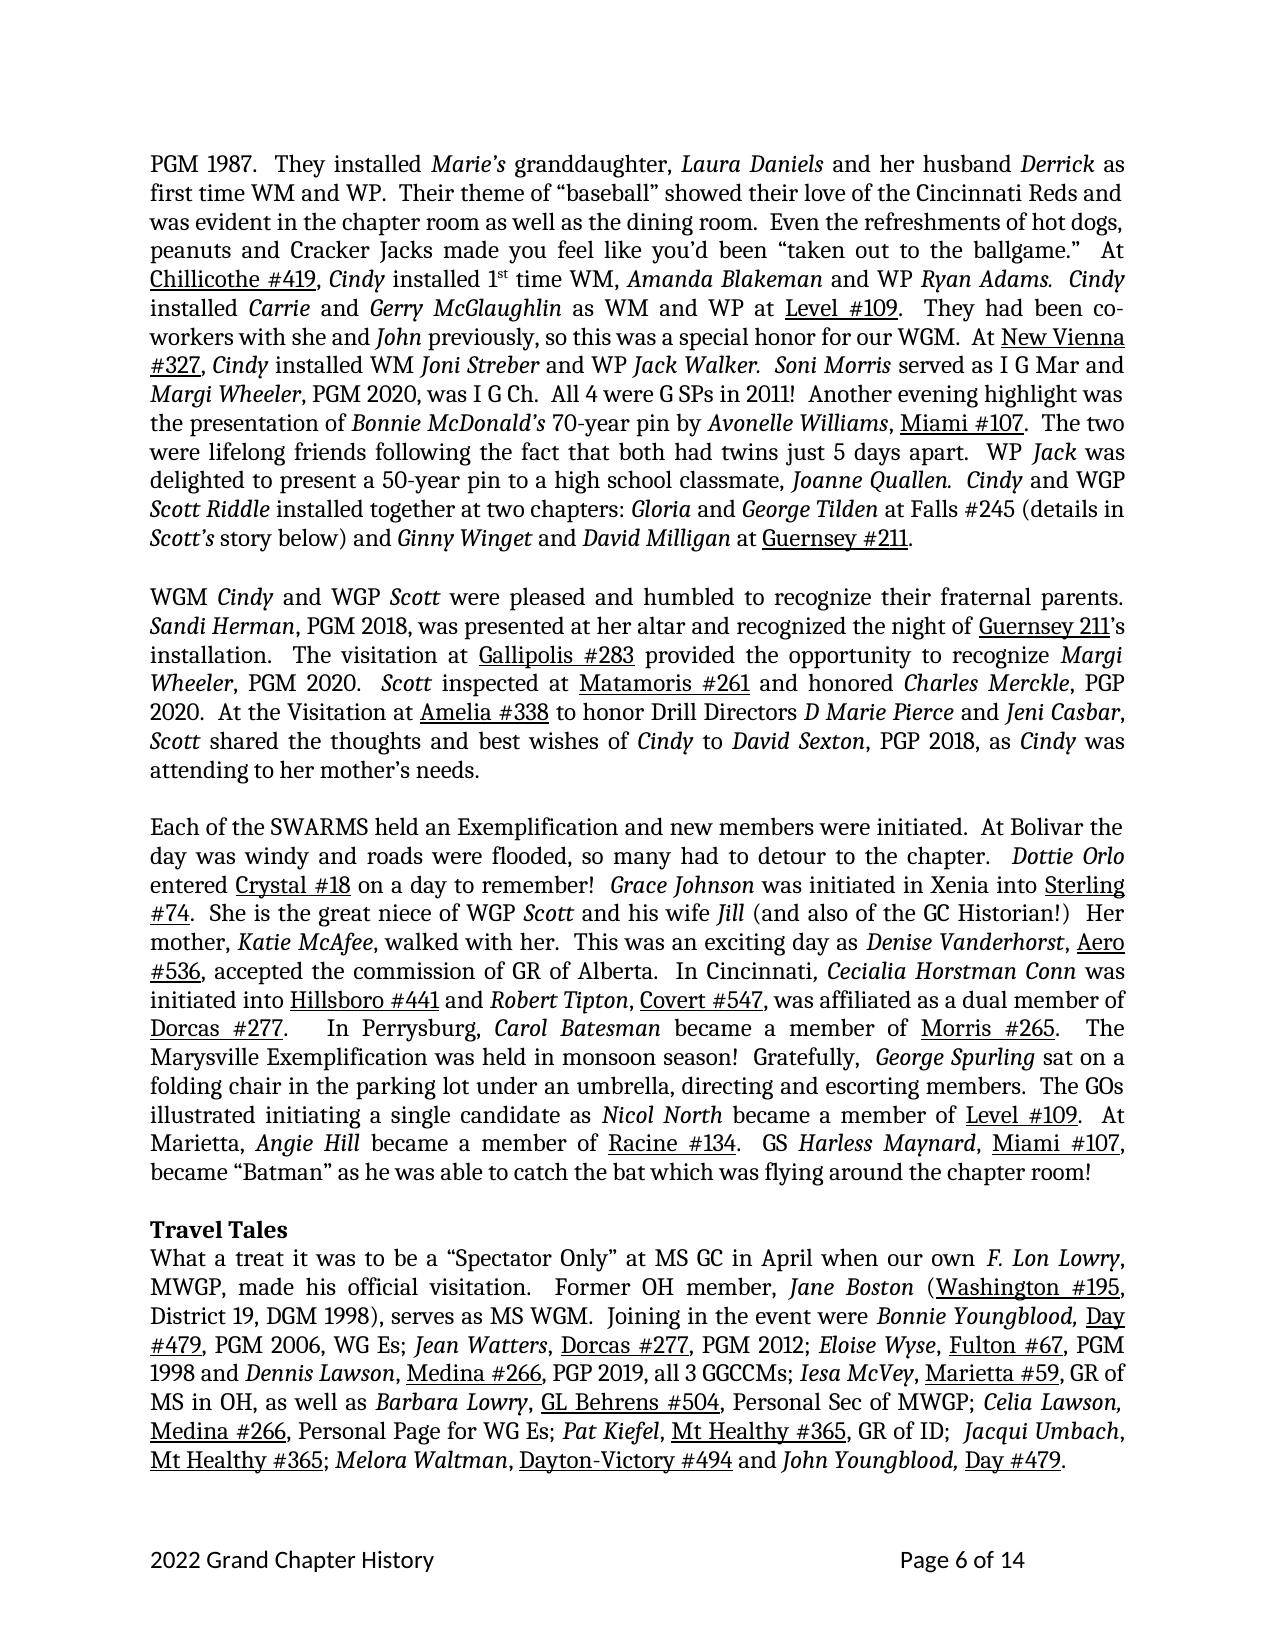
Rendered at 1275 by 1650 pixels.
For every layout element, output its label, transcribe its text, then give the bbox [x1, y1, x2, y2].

text Each of the SWARMS held an Exemplification and new members were initiated. At Bolivar the day was windy and roads were flooded, so many had to detour to the chapter. Dottie Orlo entered Crystal #18 on a day to remember! Grace Johnson was initiated in Xenia into Sterling #74. She is the great niece of WGP Scott and his wife Jill (and also of the GC Historian!) Her mother, Katie McAfee, walked with her. This was an exciting day as Denise Vanderhorst, Aero #536, accepted the commission of GR of Alberta. In Cincinnati, Cecialia Horstman Conn was initiated into Hillsboro #441 and Robert Tipton, Covert #547, was affiliated as a dual member of Dorcas #277. In Perrysburg, Carol Batesman became a member of Morris #265. The Marysville Exemplification was held in monsoon season! Gratefully, George Spurling sat on a folding chair in the parking lot under an umbrella, directing and escorting members. The GOs illustrated initiating a single candidate as Nicol North became a member of Level #109. At Marietta, Angie Hill became a member of Racine #134. GS Harless Maynard, Miami #107, became “Batman” as he was able to catch the bat which was flying around the chapter room! [150, 813, 1125, 1187]
text Travel Tales [150, 1216, 1125, 1244]
text WGM Cindy and WGP Scott were pleased and humbled to recognize their fraternal parents. Sandi Herman, PGM 2018, was presented at her altar and recognized the night of Guernsey 211’s installation. The visitation at Gallipolis #283 provided the opportunity to recognize Margi Wheeler, PGM 2020. Scott inspected at Matamoris #261 and honored Charles Merckle, PGP 2020. At the Visitation at Amelia #338 to honor Drill Directors D Marie Pierce and Jeni Casbar, Scott shared the thoughts and best wishes of Cindy to David Sexton, PGP 2018, as Cindy was attending to her mother’s needs. [150, 583, 1125, 784]
text What a treat it was to be a “Spectator Only” at MS GC in April when our own F. Lon Lowry, MWGP, made his official visitation. Former OH member, Jane Boston (Washington #195, District 19, DGM 1998), serves as MS WGM. Joining in the event were Bonnie Youngblood, Day #479, PGM 2006, WG Es; Jean Watters, Dorcas #277, PGM 2012; Eloise Wyse, Fulton #67, PGM 1998 and Dennis Lawson, Medina #266, PGP 2019, all 3 GGCCMs; Iesa McVey, Marietta #59, GR of MS in OH, as well as Barbara Lowry, GL Behrens #504, Personal Sec of MWGP; Celia Lawson, Medina #266, Personal Page for WG Es; Pat Kiefel, Mt Healthy #365, GR of ID; Jacqui Umbach, Mt Healthy #365; Melora Waltman, Dayton-Victory #494 and John Youngblood, Day #479. [150, 1244, 1125, 1474]
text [150, 150, 1125, 552]
